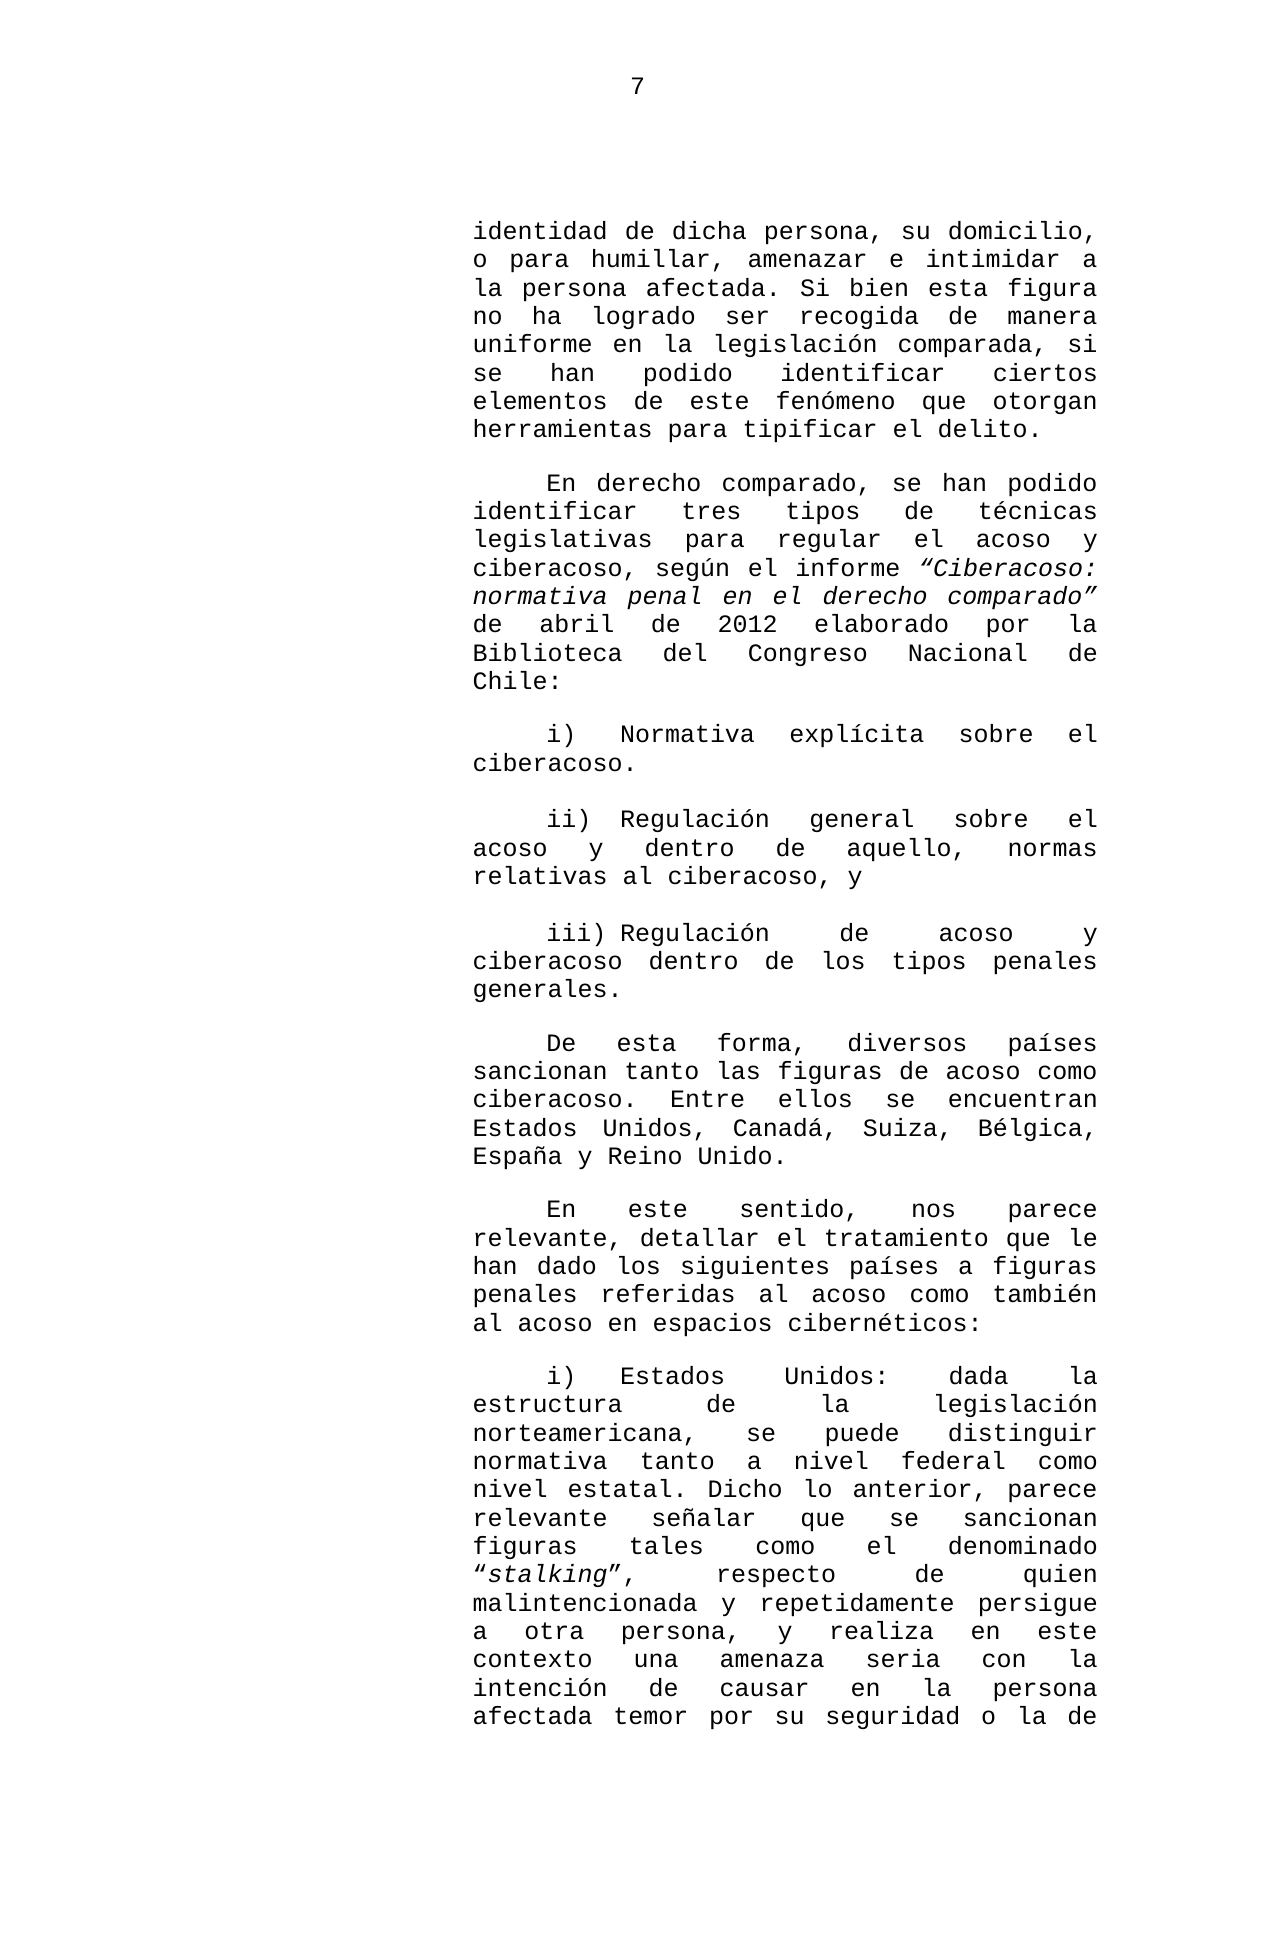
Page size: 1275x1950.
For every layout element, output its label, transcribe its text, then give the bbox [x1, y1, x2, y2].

text En derecho comparado, se han podido identificar tres tipos de técnicas legislativas para regular el acoso y ciberacoso, según el informe “Ciberacoso: normativa penal en el derecho comparado” de abril de 2012 elaborado por la Biblioteca del Congreso Nacional de Chile: [472, 470, 1098, 697]
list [472, 218, 1098, 445]
text De esta forma, diversos países sancionan tanto las figuras de acoso como ciberacoso. Entre ellos se encuentran Estados Unidos, Canadá, Suiza, Bélgica, España y Reino Unido. [472, 1030, 1098, 1172]
list Regulación general sobre el acoso y dentro de aquello, normas relativas al ciberacoso, y [472, 807, 1098, 892]
list Regulación de acoso y ciberacoso dentro de los tipos penales generales. [472, 920, 1098, 1005]
text En este sentido, nos parece relevante, detallar el tratamiento que le han dado los siguientes países a figuras penales referidas al acoso como también al acoso en espacios cibernéticos: [472, 1197, 1098, 1338]
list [472, 1363, 1098, 1732]
list Normativa explícita sobre el ciberacoso. [472, 722, 1098, 778]
